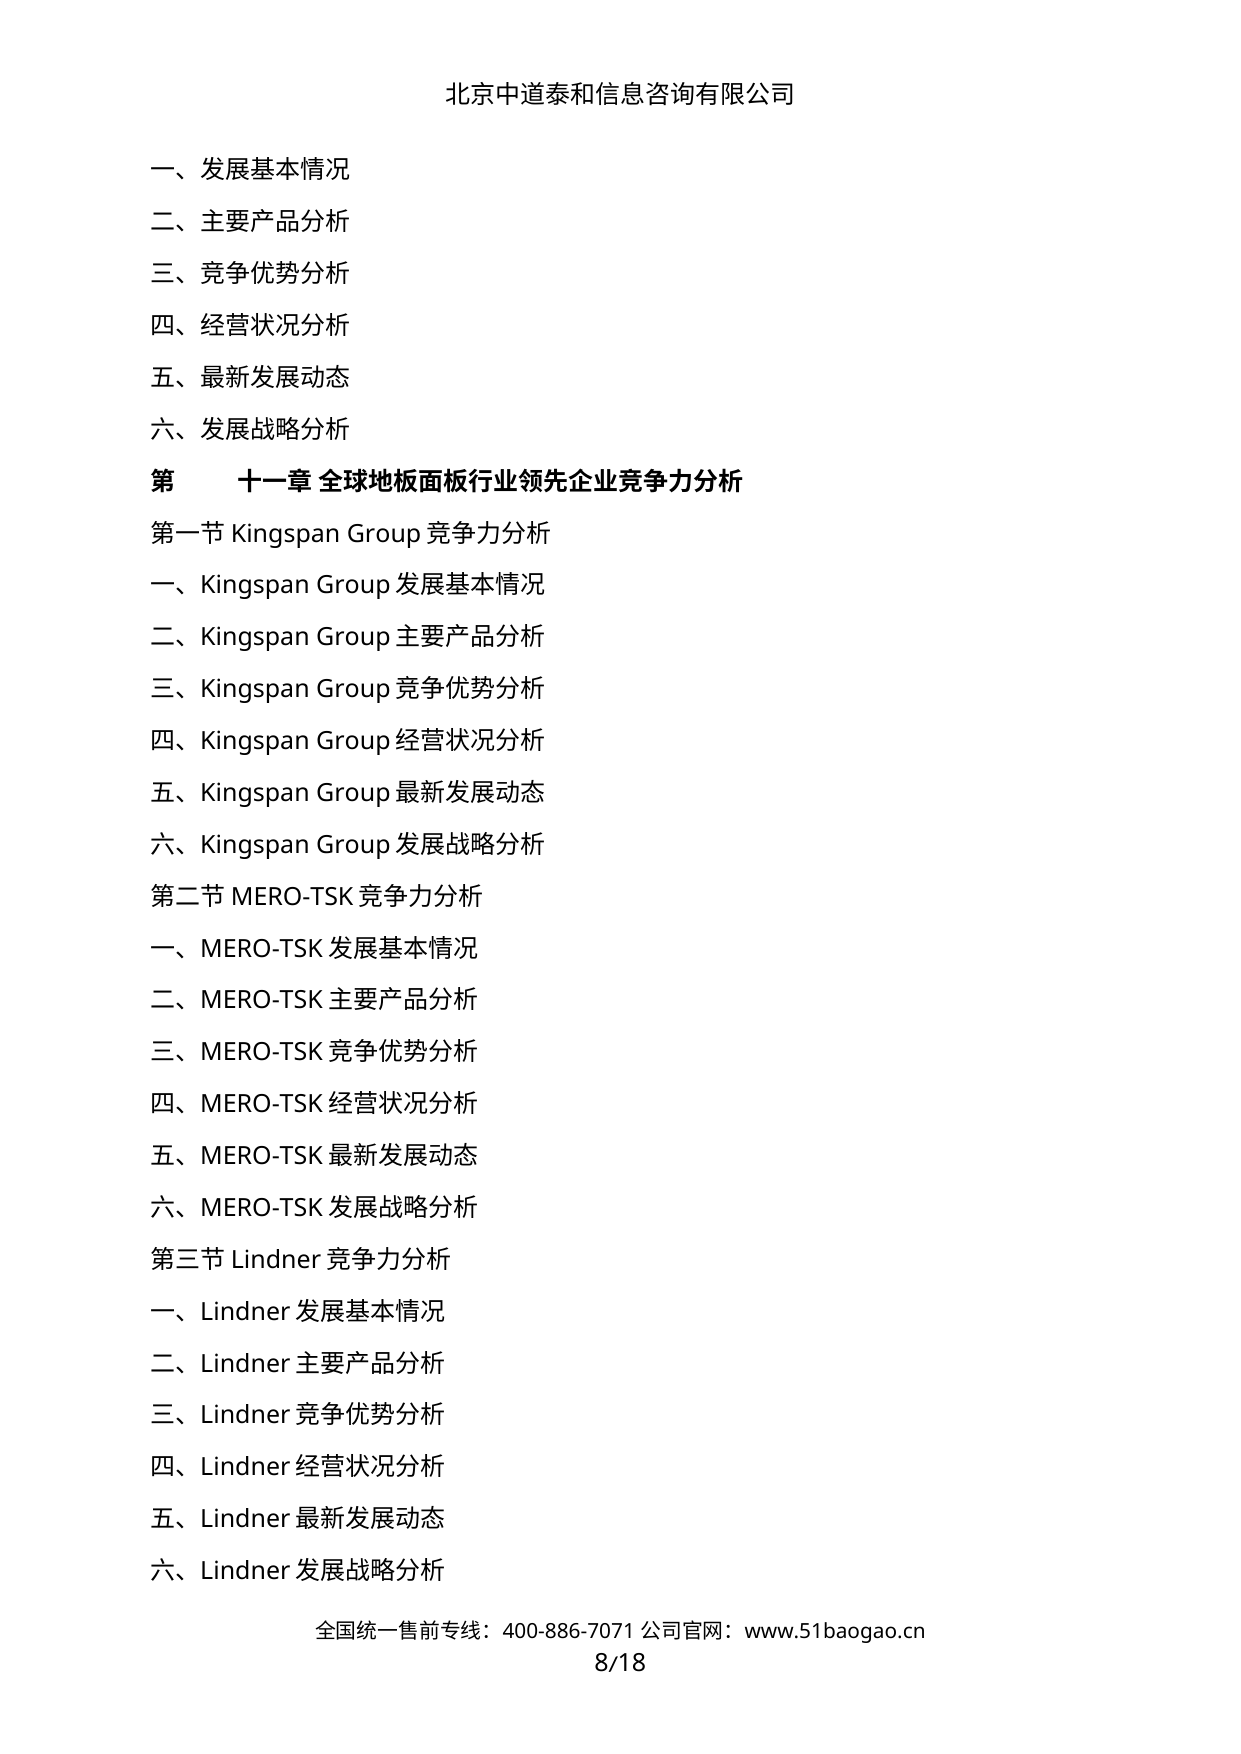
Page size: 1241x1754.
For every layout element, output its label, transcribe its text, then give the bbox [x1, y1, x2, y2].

text 四、Kingspan Group经营状况分析 [150, 721, 1090, 757]
text 二、Lindner主要产品分析 [150, 1343, 1090, 1379]
text 二、Kingspan Group主要产品分析 [150, 617, 1090, 653]
text 第三节 Lindner竞争力分析 [150, 1239, 1090, 1276]
text 一、Kingspan Group发展基本情况 [150, 565, 1090, 601]
text 一、MERO-TSK发展基本情况 [150, 928, 1090, 964]
text 第二节 MERO-TSK竞争力分析 [150, 876, 1090, 912]
text 四、经营状况分析 [150, 306, 1090, 342]
text 一、Lindner发展基本情况 [150, 1291, 1090, 1327]
text 五、MERO-TSK最新发展动态 [150, 1136, 1090, 1172]
text 一、发展基本情况 [150, 150, 1090, 186]
text 二、MERO-TSK主要产品分析 [150, 980, 1090, 1016]
text 二、主要产品分析 [150, 202, 1090, 238]
text 六、MERO-TSK发展战略分析 [150, 1187, 1090, 1224]
text 六、发展战略分析 [150, 409, 1090, 446]
text 五、最新发展动态 [150, 357, 1090, 394]
text 第 十一章 全球地板面板行业领先企业竞争力分析 [150, 461, 1090, 497]
text 五、Kingspan Group最新发展动态 [150, 772, 1090, 809]
text 四、Lindner经营状况分析 [150, 1447, 1090, 1483]
text 第一节 Kingspan Group竞争力分析 [150, 513, 1090, 549]
text 三、Kingspan Group竞争优势分析 [150, 669, 1090, 705]
text 六、Lindner发展战略分析 [150, 1551, 1090, 1587]
text 六、Kingspan Group发展战略分析 [150, 824, 1090, 861]
text 三、竞争优势分析 [150, 254, 1090, 290]
text 三、MERO-TSK竞争优势分析 [150, 1032, 1090, 1068]
text 五、Lindner最新发展动态 [150, 1499, 1090, 1535]
text 四、MERO-TSK经营状况分析 [150, 1084, 1090, 1120]
text 三、Lindner竞争优势分析 [150, 1395, 1090, 1431]
